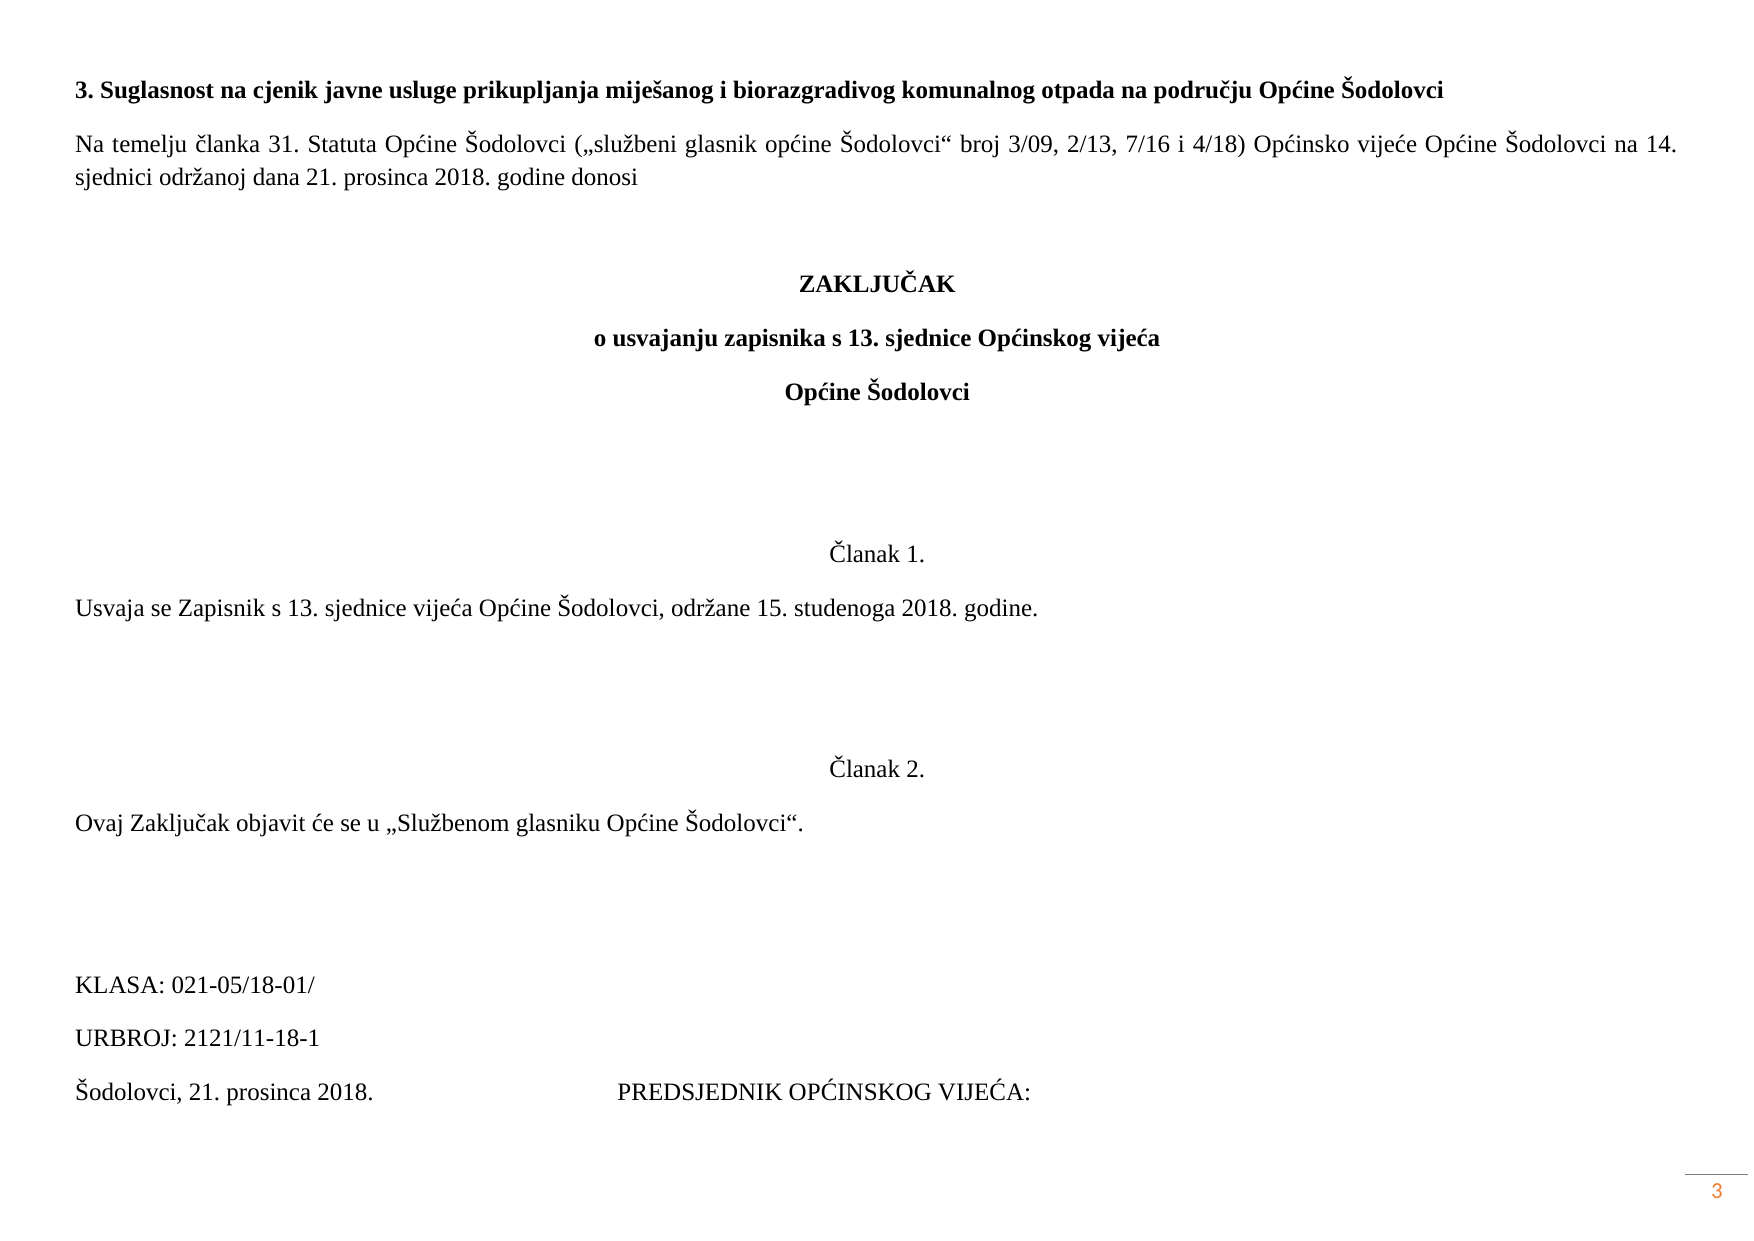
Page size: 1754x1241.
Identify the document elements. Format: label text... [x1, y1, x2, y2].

text Članak 1. [75, 539, 1679, 568]
text 3. Suglasnost na cjenik javne usluge prikupljanja miješanog i biorazgradivog komunalnog otpada na području Općine Šodolovci [75, 75, 1679, 104]
text Ovaj Zaključak objavit će se u „Službenom glasniku Općine Šodolovci“. [75, 808, 1679, 837]
text KLASA: 021-05/18-01/ [75, 970, 1679, 998]
text Usvaja se Zapisnik s 13. sjednice vijeća Općine Šodolovci, održane 15. studenoga 2018. godine. [75, 593, 1679, 621]
text ZAKLJUČAK [75, 269, 1679, 298]
text Članak 2. [75, 754, 1679, 783]
text o usvajanju zapisnika s 13. sjednice Općinskog vijeća [75, 323, 1679, 352]
text Šodolovci, 21. prosinca 2018. PREDSJEDNIK OPĆINSKOG VIJEĆA: [75, 1077, 1679, 1106]
text URBROJ: 2121/11-18-1 [75, 1023, 1679, 1052]
text Općine Šodolovci [75, 377, 1679, 406]
text Na temelju članka 31. Statuta Općine Šodolovci („službeni glasnik općine Šodolovci“ broj 3/09, 2/13, 7/16 i 4/18) Općinsko vijeće Općine Šodolovci na 14. sjednici održanoj dana 21. prosinca 2018. godine donosi [75, 129, 1679, 191]
